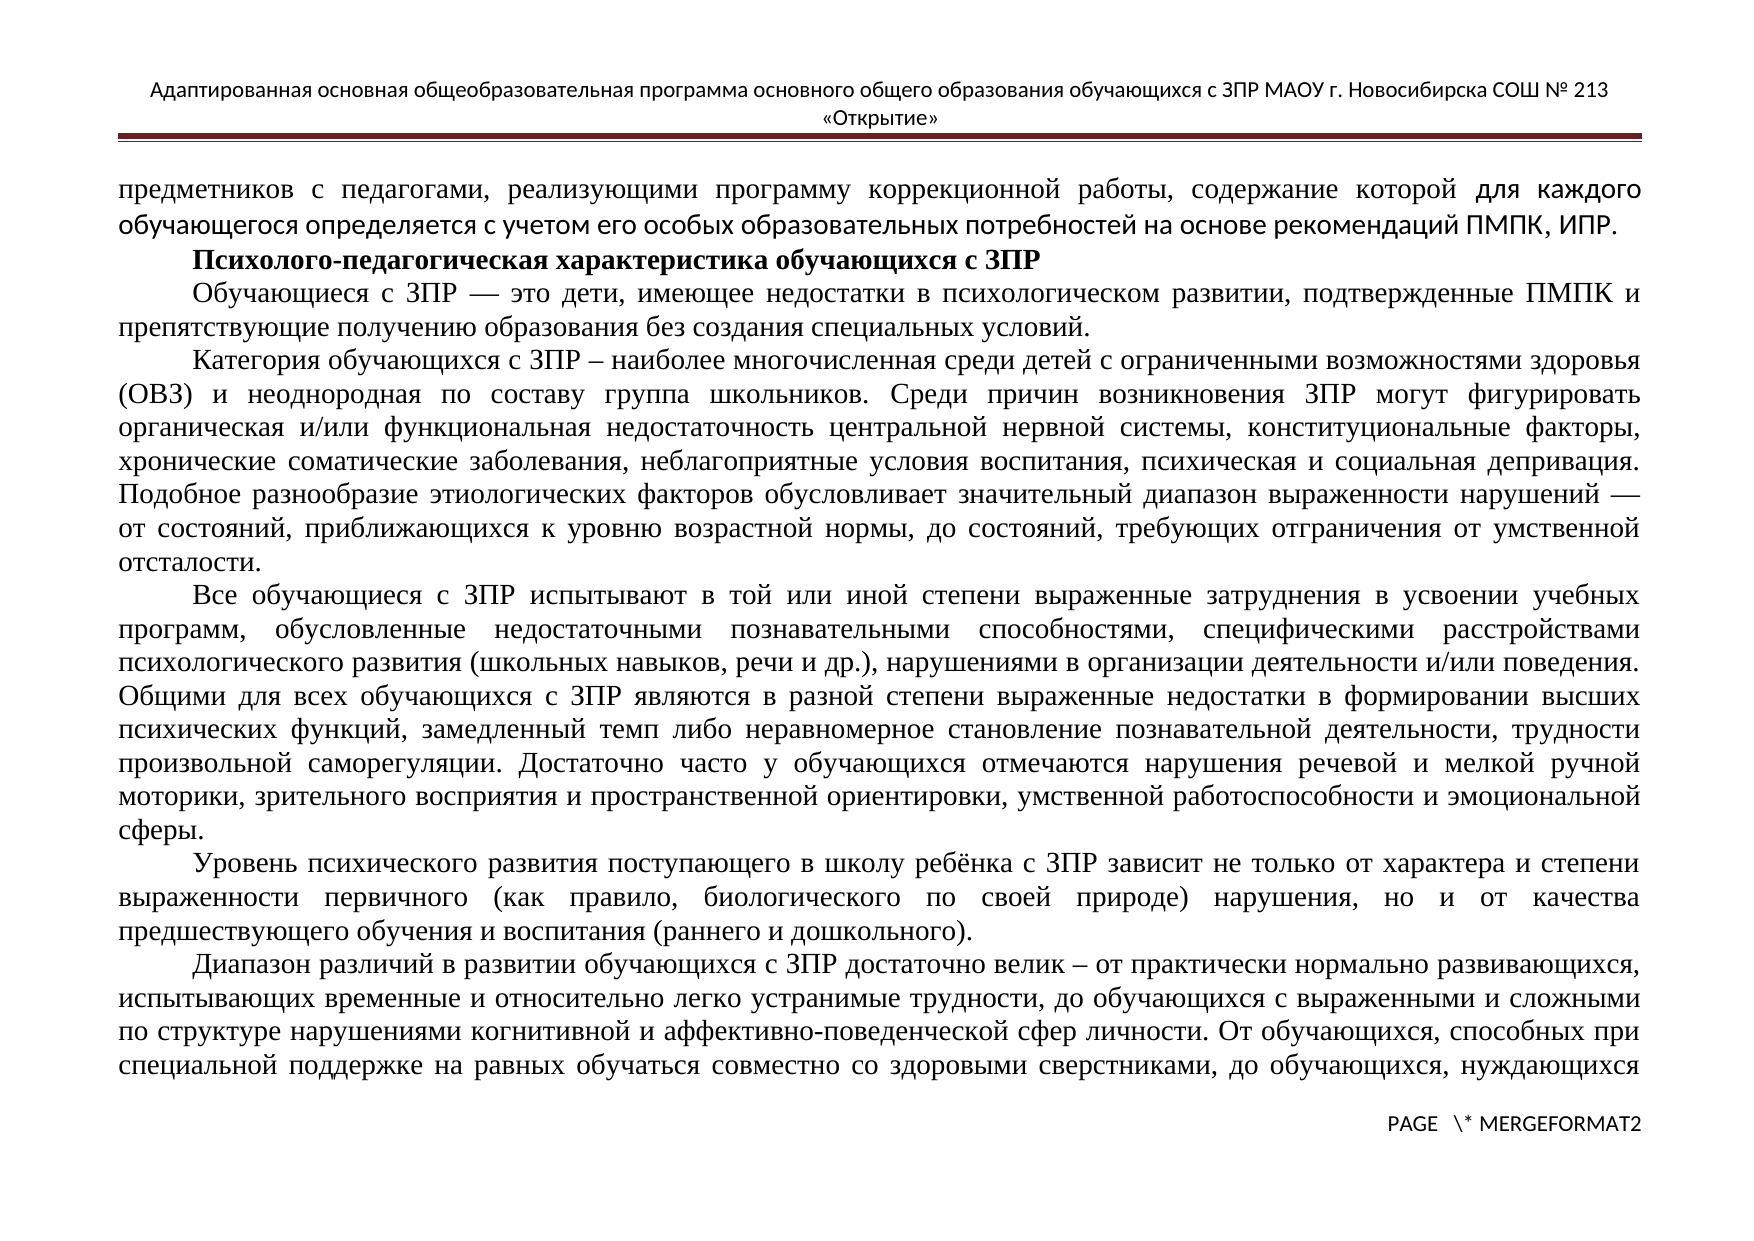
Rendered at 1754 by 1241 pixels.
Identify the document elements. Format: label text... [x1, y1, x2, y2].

text Уровень психического развития поступающего в школу ребёнка с ЗПР зависит не только от характера и степени выраженности первичного (как правило, биологического по своей природе) нарушения, но и от качества предшествующего обучения и воспитания (раннего и дошкольного). [118, 846, 1642, 946]
text Обучающиеся с ЗПР — это дети, имеющее недостатки в психологическом развитии, подтвержденные ПМПК и препятствующие получению образования без создания специальных условий. [118, 275, 1642, 342]
text Психолого-педагогическая характеристика обучающихся с ЗПР [118, 242, 1642, 275]
text Категория обучающихся с ЗПР – наиболее многочисленная среди детей с ограниченными возможностями здоровья (ОВЗ) и неоднородная по составу группа школьников. Среди причин возникновения ЗПР могут фигурировать органическая и/или функциональная недостаточность центральной нервной системы, конституциональные факторы, хронические соматические заболевания, неблагоприятные условия воспитания, психическая и социальная депривация. Подобное разнообразие этиологических факторов обусловливает значительный диапазон выраженности нарушений — от состояний, приближающихся к уровню возрастной нормы, до состояний, требующих отграничения от умственной отсталости. [118, 342, 1642, 577]
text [118, 171, 1642, 242]
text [118, 946, 1642, 1080]
text Все обучающиеся с ЗПР испытывают в той или иной степени выраженные затруднения в усвоении учебных программ, обусловленные недостаточными познавательными способностями, специфическими расстройствами психологического развития (школьных навыков, речи и др.), нарушениями в организации деятельности и/или поведения. Общими для всех обучающихся с ЗПР являются в разной степени выраженные недостатки в формировании высших психических функций, замедленный темп либо неравномерное становление познавательной деятельности, трудности произвольной саморегуляции. Достаточно часто у обучающихся отмечаются нарушения речевой и мелкой ручной моторики, зрительного восприятия и пространственной ориентировки, умственной работоспособности и эмоциональной сферы. [118, 577, 1642, 846]
